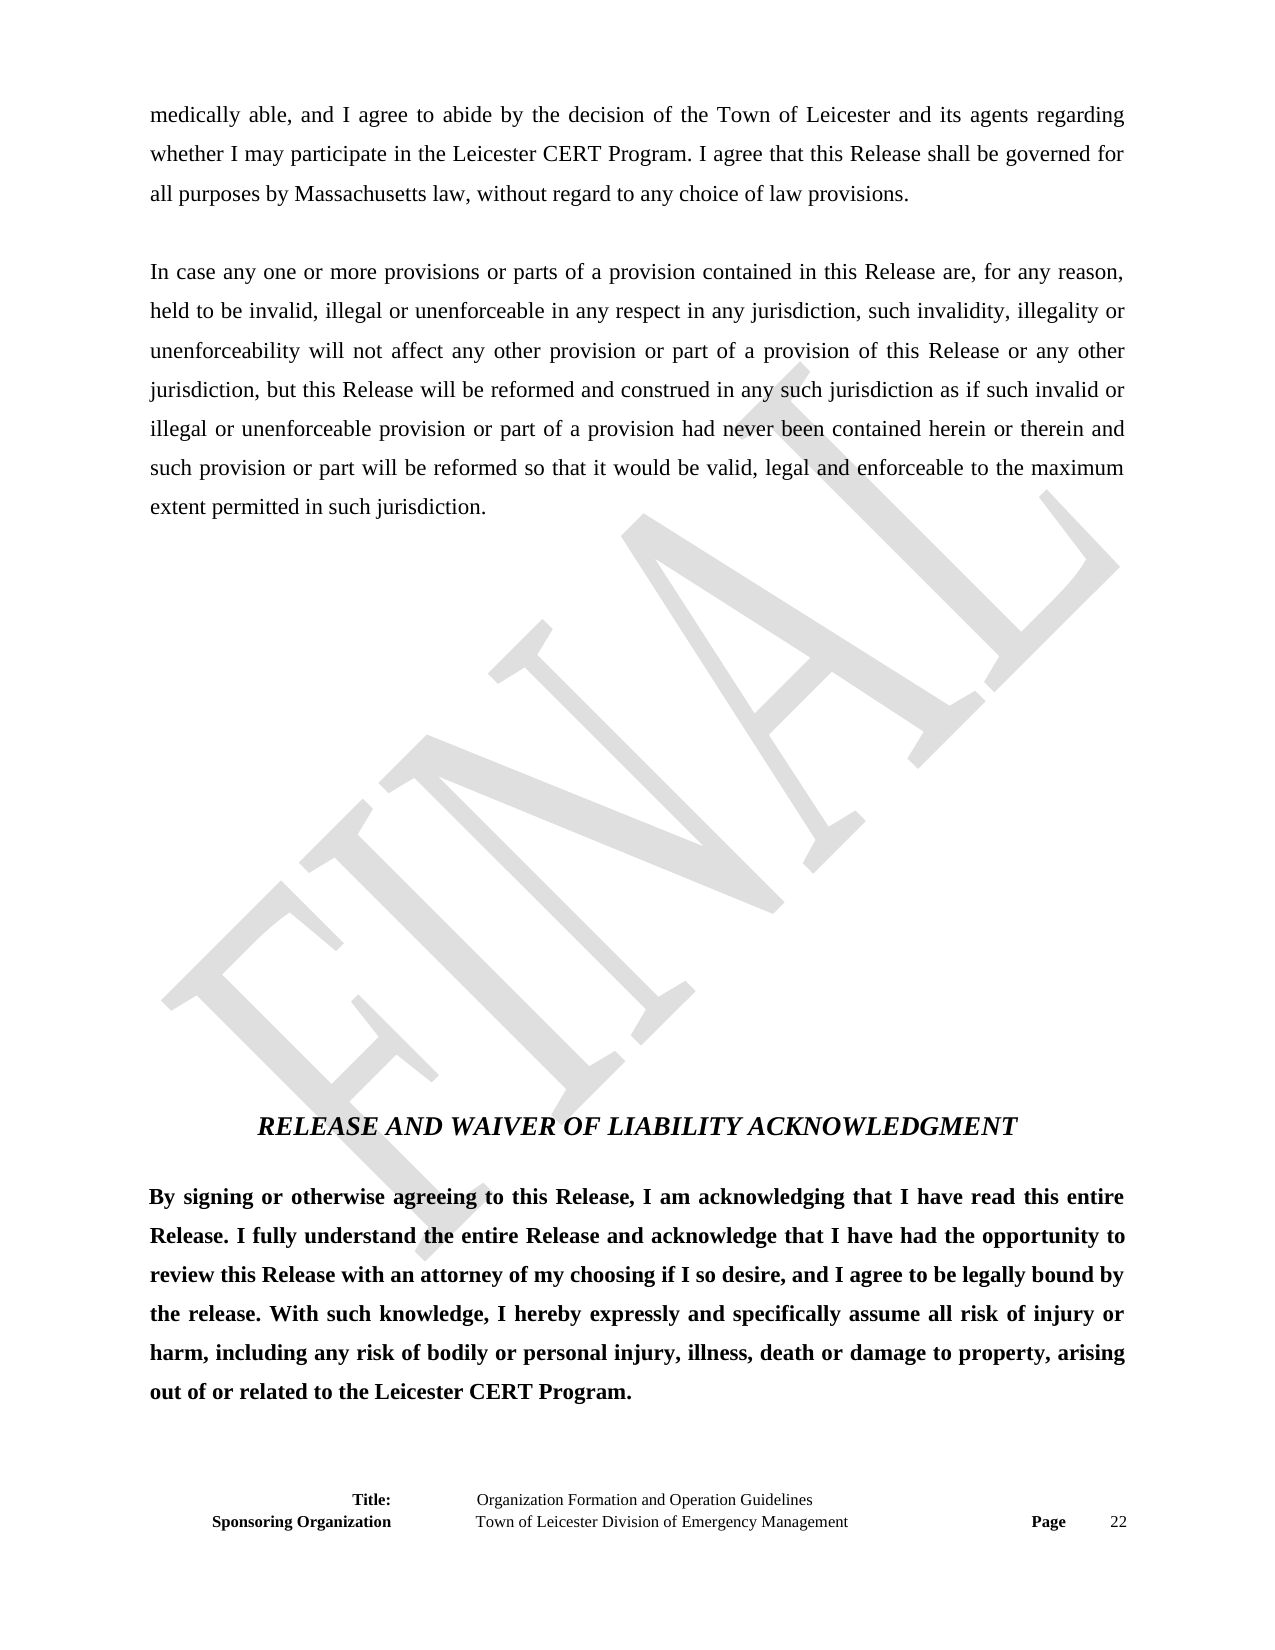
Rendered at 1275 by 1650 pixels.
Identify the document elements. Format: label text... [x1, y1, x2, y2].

text In case any one or more provisions or parts of a provision contained in this Release are, for any reason, held to be invalid, illegal or unenforceable in any respect in any jurisdiction, such invalidity, illegality or unenforceability will not affect any other provision or part of a provision of this Release or any other jurisdiction, but this Release will be reformed and construed in any such jurisdiction as if such invalid or illegal or unenforceable provision or part of a provision had never been contained herein or therein and such provision or part will be reformed so that it would be valid, legal and enforceable to the maximum extent permitted in such jurisdiction. [150, 258, 1126, 520]
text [150, 101, 1126, 206]
subtitle RELEASE AND WAIVER OF LIABILITY ACKNOWLEDGMENT [150, 1110, 1125, 1142]
text By signing or otherwise agreeing to this Release, I am acknowledging that I have read this entire Release. I fully understand the entire Release and acknowledge that I have had the opportunity to review this Release with an attorney of my choosing if I so desire, and I agree to be legally bound by the release. With such knowledge, I hereby expressly and specifically assume all risk of injury or harm, including any risk of bodily or personal injury, illness, death or damage to property, arising out of or related to the Leicester CERT Program. [148, 1183, 1127, 1404]
